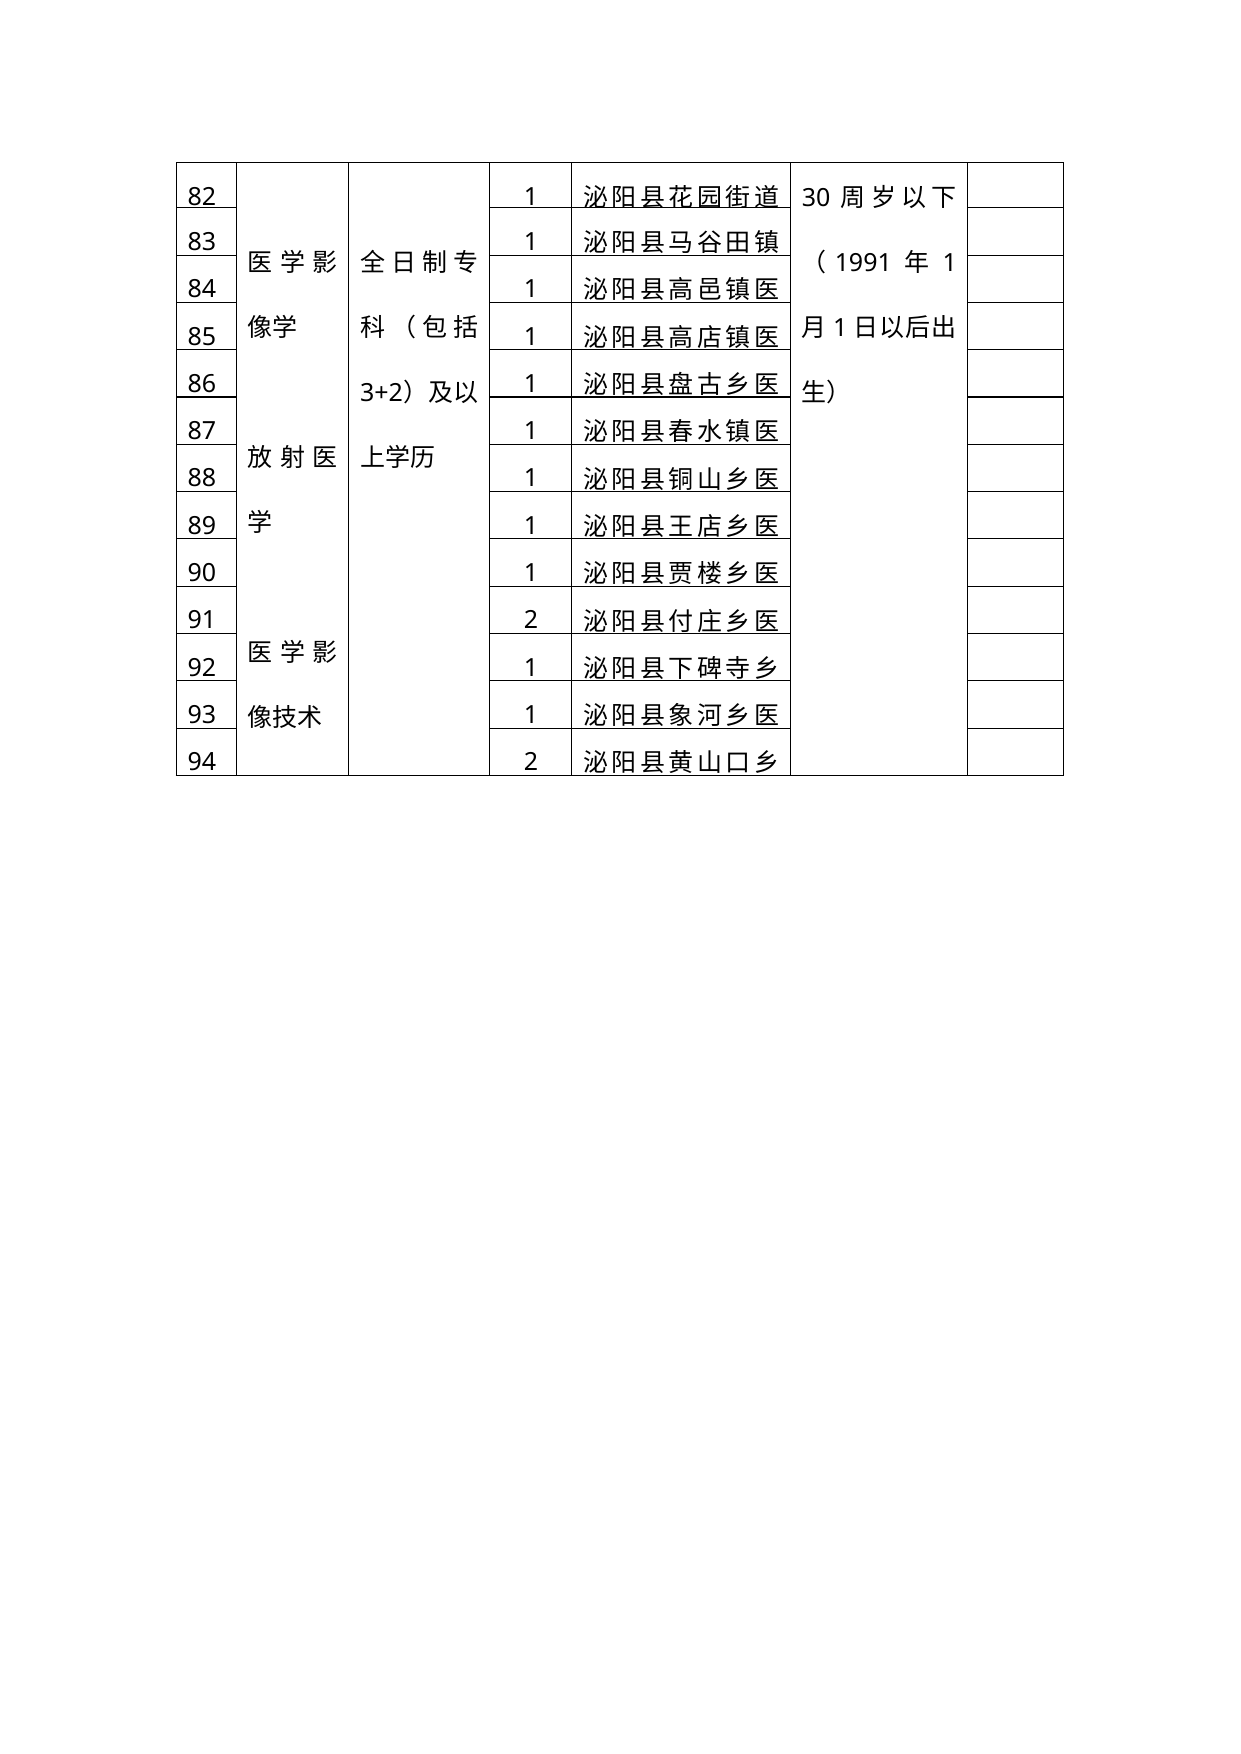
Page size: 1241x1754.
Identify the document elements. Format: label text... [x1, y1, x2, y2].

table_cell 92 [177, 634, 236, 680]
table_cell 91 [177, 587, 236, 633]
table_cell [968, 634, 1063, 680]
table_cell [968, 208, 1063, 254]
table_cell [968, 256, 1063, 302]
table_cell 泌阳县盘古乡医院 [572, 350, 790, 396]
table_cell 1 [490, 163, 571, 207]
table_cell [968, 492, 1063, 538]
table_cell 87 [177, 398, 236, 444]
table_cell 泌阳县下碑寺乡医院 [572, 634, 790, 680]
table_cell 泌阳县高邑镇医院 [572, 256, 790, 302]
table_cell 泌阳县铜山乡医院 [572, 445, 790, 491]
table_cell 泌阳县春水镇医院 [572, 398, 790, 444]
table_cell 2 [490, 587, 571, 633]
table_cell [968, 681, 1063, 727]
table_cell 2 [490, 729, 571, 775]
table_cell 90 [177, 539, 236, 586]
table_cell [968, 163, 1063, 207]
table_cell 89 [177, 492, 236, 538]
table_cell 1 [490, 445, 571, 491]
table_cell [968, 729, 1063, 775]
table_cell 1 [490, 398, 571, 444]
table_cell 泌阳县高店镇医院 [572, 303, 790, 349]
table_cell 88 [177, 445, 236, 491]
table_cell [968, 398, 1063, 444]
table_cell [968, 445, 1063, 491]
table_cell 86 [177, 350, 236, 396]
table_cell 82 [177, 163, 236, 207]
table_cell 84 [177, 256, 236, 302]
table_cell [968, 303, 1063, 349]
table_cell [968, 587, 1063, 633]
table_cell 1 [490, 303, 571, 349]
table_cell 1 [490, 634, 571, 680]
table_cell 泌阳县象河乡医院 [572, 681, 790, 727]
table_cell 93 [177, 681, 236, 727]
table_cell 1 [490, 208, 571, 254]
table_cell 泌阳县黄山口乡医院 [572, 729, 790, 775]
table_cell 1 [490, 681, 571, 727]
table_cell 83 [177, 208, 236, 254]
table_cell 1 [490, 492, 571, 538]
table_cell 1 [490, 539, 571, 586]
table_cell 1 [490, 350, 571, 396]
table_cell [968, 350, 1063, 396]
table_cell 泌阳县马谷田镇医院 [572, 208, 790, 254]
table_cell 85 [177, 303, 236, 349]
table_cell 1 [490, 256, 571, 302]
table_cell [968, 539, 1063, 586]
table_cell 泌阳县花园街道医院 [572, 163, 790, 207]
table_cell 泌阳县付庄乡医院 [572, 587, 790, 633]
table_cell 泌阳县贾楼乡医院 [572, 539, 790, 586]
table_cell 94 [177, 729, 236, 775]
table_cell 泌阳县王店乡医院 [572, 492, 790, 538]
